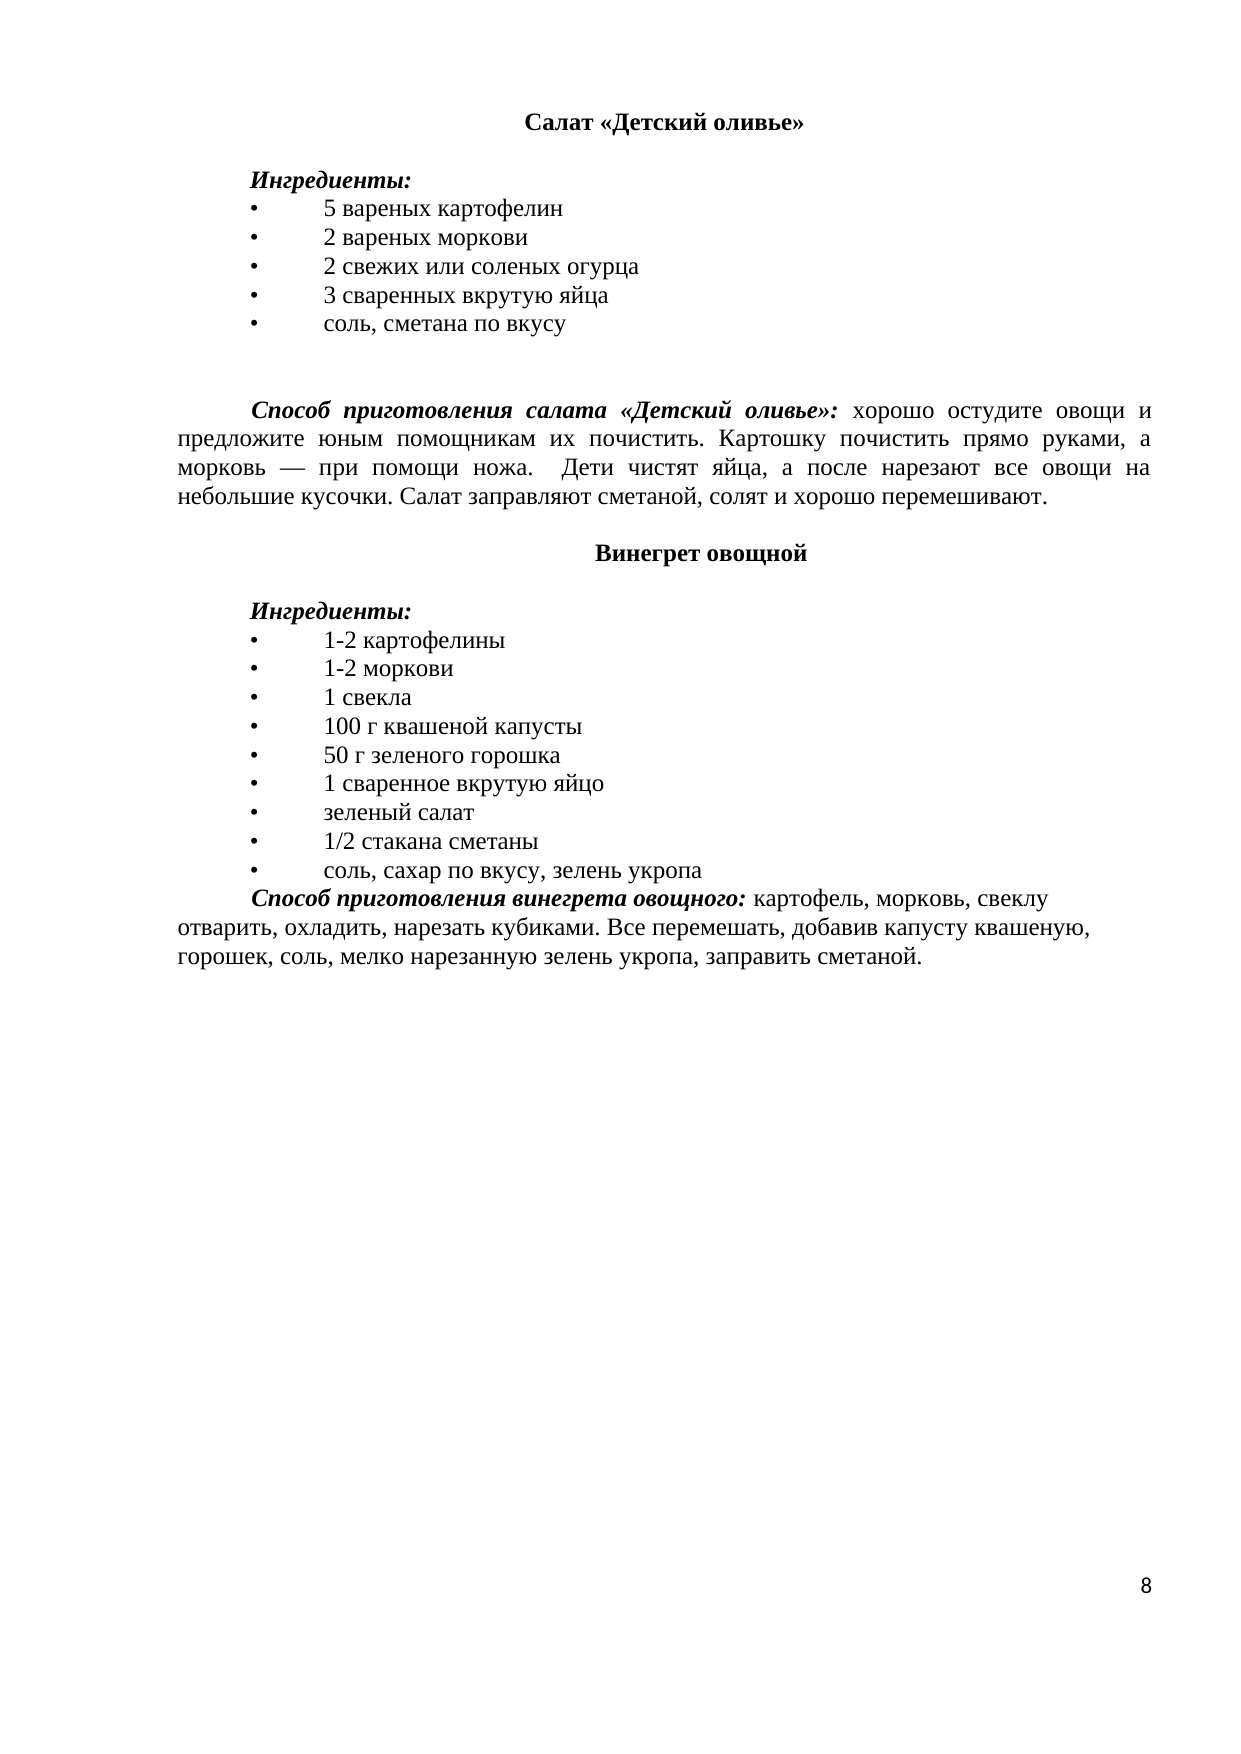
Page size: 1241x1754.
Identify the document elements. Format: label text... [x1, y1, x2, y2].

list 1 сваренное вкрутую яйцо [249, 768, 1152, 797]
list 2 вареных моркови [249, 222, 1152, 251]
list 1-2 картофелины [249, 625, 1152, 653]
list 3 сваренных вкрутую яйца [249, 280, 1152, 308]
subtitle Винегрет овощной [243, 538, 1159, 567]
list соль, сметана по вкусу [249, 308, 1152, 337]
text Способ приготовления салата «Детский оливье»: хорошо остудите овощи и предложите юным помощникам их почистить. Картошку почистить прямо руками, а морковь — при помощи ножа. Дети чистят яйца, а после нарезают все овощи на небольшие кусочки. Салат заправляют сметаной, солят и хорошо перемешивают. [177, 395, 1152, 510]
list 5 вареных картофелин [249, 193, 1152, 222]
list 50 г зеленого горошка [249, 740, 1152, 768]
list 100 г квашеной капусты [249, 711, 1152, 740]
list соль, сахар по вкусу, зелень укропа [249, 855, 1152, 883]
list 1 свекла [249, 682, 1152, 711]
list зеленый салат [249, 797, 1152, 826]
list 1/2 стакана сметаны [249, 826, 1152, 855]
list 1-2 моркови [249, 653, 1152, 682]
list 2 свежих или соленых огурца [249, 251, 1152, 280]
text Способ приготовления винегрета овощного: картофель, морковь, свеклу отварить, охладить, нарезать кубиками. Все перемешать, добавив капусту квашеную, горошек, соль, мелко нарезанную зелень укропа, заправить сметаной. [177, 883, 1153, 970]
text Ингредиенты: [249, 165, 910, 193]
subtitle Салат «Детский оливье» [243, 107, 1086, 136]
text Ингредиенты: [249, 596, 910, 625]
